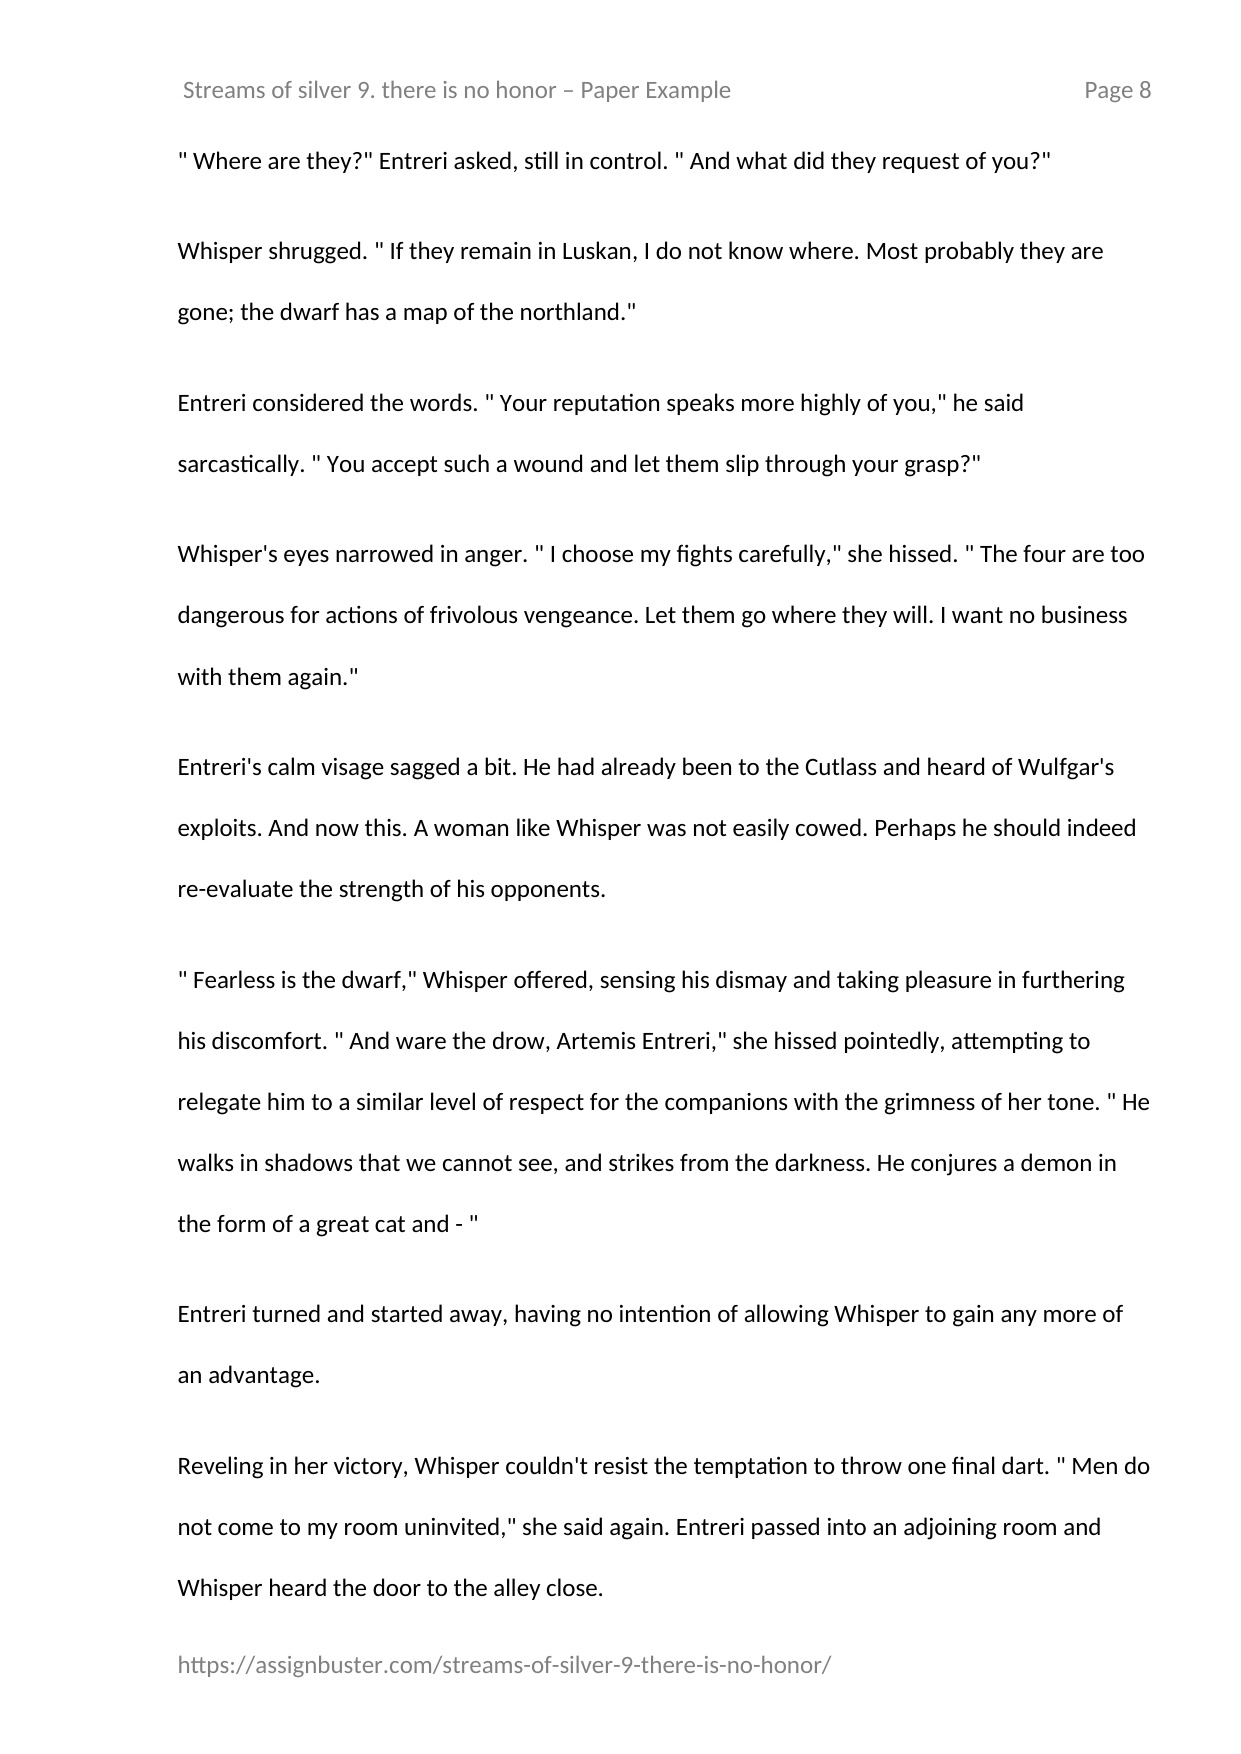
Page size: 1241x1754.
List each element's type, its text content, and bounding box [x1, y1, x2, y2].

text Whisper's eyes narrowed in anger. " I choose my fights carefully," she hissed. " The four are too dangerous for actions of frivolous vengeance. Let them go where they will. I want no business with them again." [177, 539, 1152, 691]
text " Where are they?" Entreri asked, still in control. " And what did they request of you?" [177, 145, 1152, 176]
text Whisper shrugged. " If they remain in Luskan, I do not know where. Most probably they are gone; the dwarf has a map of the northland." [177, 236, 1152, 327]
text Entreri turned and started away, having no intention of allowing Whisper to gain any more of an advantage. [177, 1298, 1152, 1390]
text Entreri's calm visage sagged a bit. He had already been to the Cutlass and heard of Wulfgar's exploits. And now this. A woman like Whisper was not easily cowed. Perhaps he should indeed re-evaluate the strength of his opponents. [177, 751, 1152, 904]
text Reveling in her victory, Whisper couldn't resist the temptation to throw one final dart. " Men do not come to my room uninvited," she said again. Entreri passed into an adjoining room and Whisper heard the door to the alley close. [177, 1450, 1152, 1603]
text " Fearless is the dwarf," Whisper offered, sensing his dismay and taking pleasure in furthering his discomfort. " And ware the drow, Artemis Entreri," she hissed pointedly, attempting to relegate him to a similar level of respect for the companions with the grimness of her tone. " He walks in shadows that we cannot see, and strikes from the darkness. He conjures a demon in the form of a great cat and - " [177, 964, 1152, 1238]
text Entreri considered the words. " Your reputation speaks more highly of you," he said sarcastically. " You accept such a wound and let them slip through your grasp?" [177, 387, 1152, 479]
